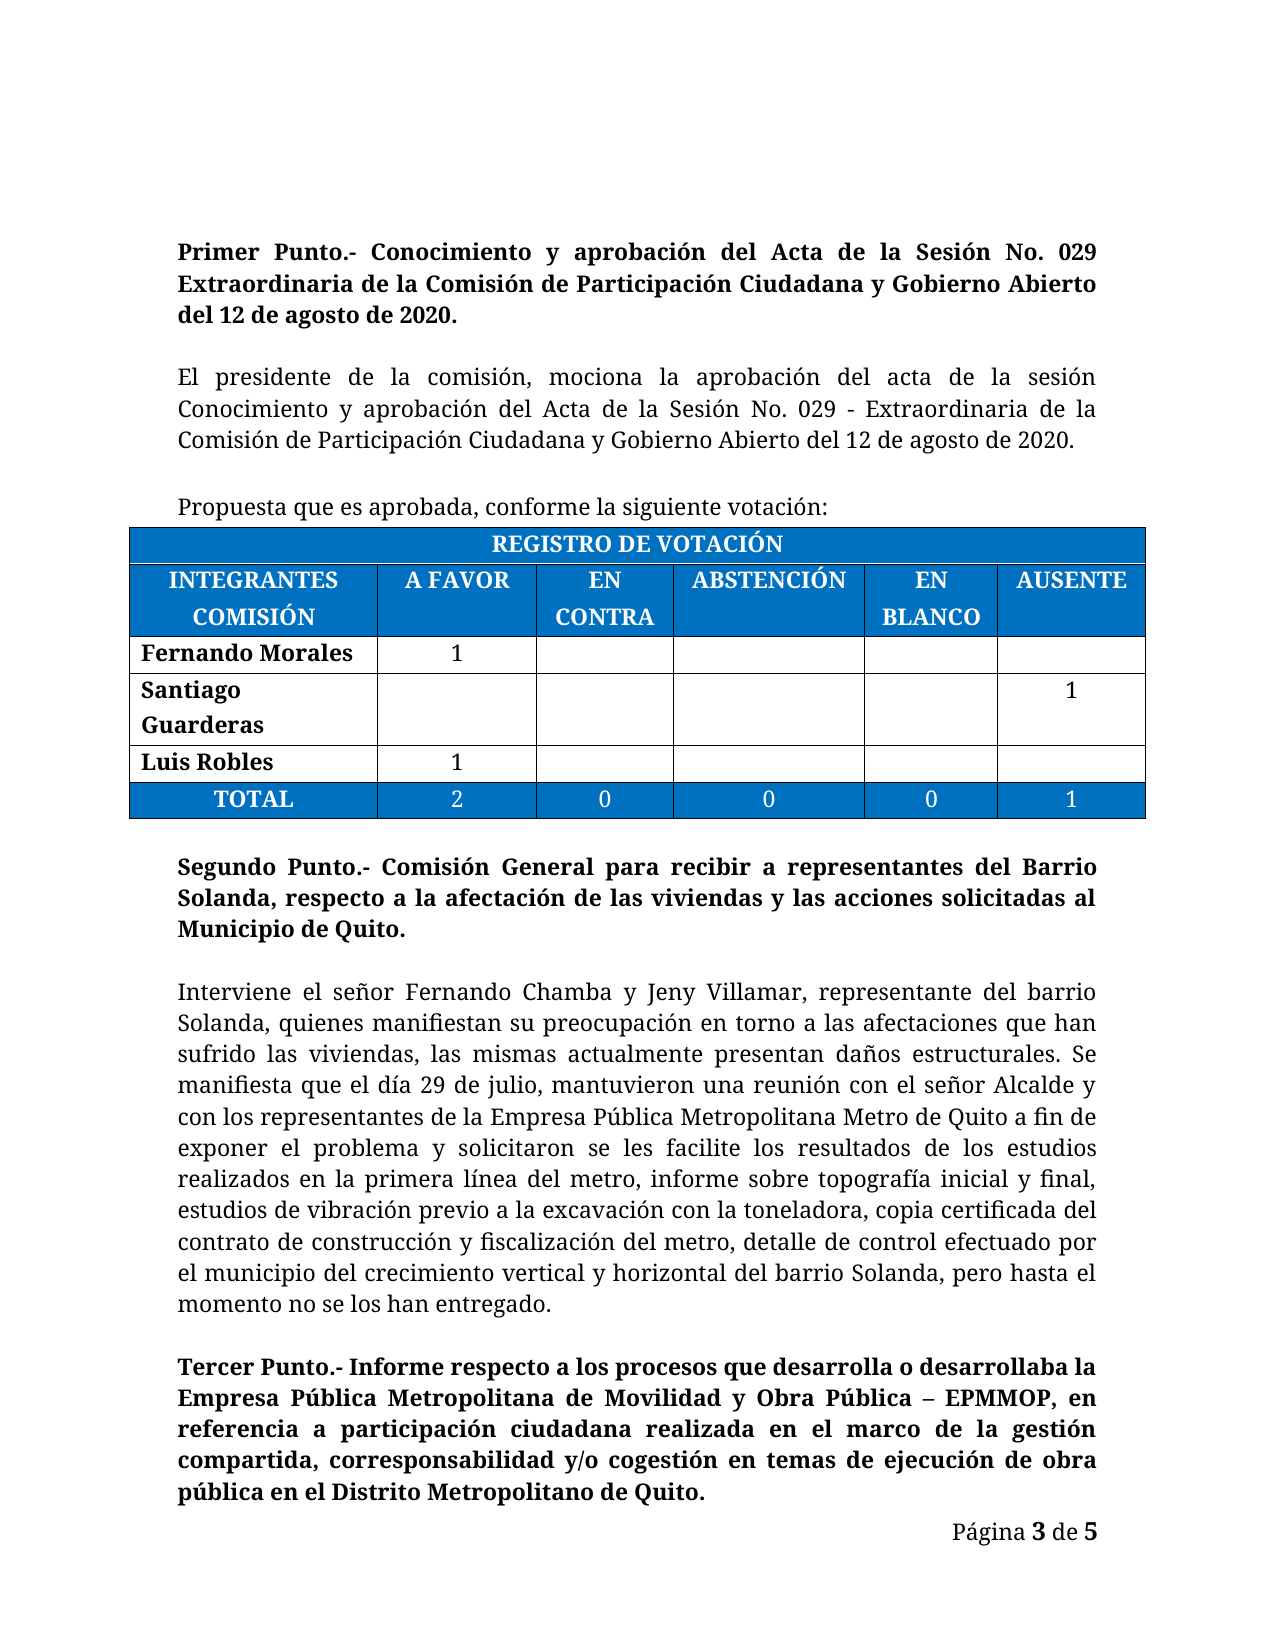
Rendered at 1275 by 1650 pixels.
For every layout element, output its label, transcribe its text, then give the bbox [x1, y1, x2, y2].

table_cell Luis Robles [130, 746, 377, 782]
table_cell TOTAL [130, 783, 377, 818]
table_cell [674, 746, 864, 782]
text Tercer Punto.- Informe respecto a los procesos que desarrolla o desarrollaba la Empresa Pública Metropolitana de Movilidad y Obra Pública – EPMMOP, en referencia a participación ciudadana realizada en el marco de la gestión compartida, corresponsabilidad y/o cogestión en temas de ejecución de obra pública en el Distrito Metropolitano de Quito. [177, 1350, 1098, 1507]
table_cell 0 [674, 783, 864, 818]
table_cell [674, 674, 864, 745]
table_cell [537, 674, 673, 745]
table_cell EN CONTRA [537, 565, 673, 636]
table_cell 0 [537, 783, 673, 818]
table_cell Fernando Morales [130, 637, 377, 672]
table_cell AUSENTE [998, 565, 1145, 636]
table_header REGISTRO DE VOTACIÓN [130, 528, 1145, 563]
table_cell 1 [378, 746, 536, 782]
text Segundo Punto.- Comisión General para recibir a representantes del Barrio Solanda, respecto a la afectación de las viviendas y las acciones solicitadas al Municipio de Quito. [177, 850, 1098, 944]
table_cell ABSTENCIÓN [674, 565, 864, 636]
table_cell [865, 674, 997, 745]
table_cell INTEGRANTES COMISIÓN [130, 565, 377, 636]
table_cell [674, 637, 864, 672]
table_cell [537, 746, 673, 782]
table_cell 1 [998, 783, 1145, 818]
table_cell [865, 746, 997, 782]
text Interviene el señor Fernando Chamba y Jeny Villamar, representante del barrio Solanda, quienes manifiestan su preocupación en torno a las afectaciones que han sufrido las viviendas, las mismas actualmente presentan daños estructurales. Se manifiesta que el día 29 de julio, mantuvieron una reunión con el señor Alcalde y con los representantes de la Empresa Pública Metropolitana Metro de Quito a fin de exponer el problema y solicitaron se les facilite los resultados de los estudios realizados en la primera línea del metro, informe sobre topografía inicial y final, estudios de vibración previo a la excavación con la toneladora, copia certificada del contrato de construcción y fiscalización del metro, detalle de control efectuado por el municipio del crecimiento vertical y horizontal del barrio Solanda, pero hasta el momento no se los han entregado. [177, 975, 1098, 1319]
table_cell 2 [378, 783, 536, 818]
table_cell 1 [998, 674, 1145, 745]
table_cell Santiago Guarderas [130, 674, 377, 745]
table_cell [378, 674, 536, 745]
table_cell [865, 637, 997, 672]
table_cell [998, 637, 1145, 672]
table_cell EN BLANCO [865, 565, 997, 636]
text El presidente de la comisión, mociona la aprobación del acta de la sesión Conocimiento y aprobación del Acta de la Sesión No. 029 - Extraordinaria de la Comisión de Participación Ciudadana y Gobierno Abierto del 12 de agosto de 2020. [177, 361, 1098, 455]
table_cell [537, 637, 673, 672]
table_cell [998, 746, 1145, 782]
text Propuesta que es aprobada, conforme la siguiente votación: [177, 491, 1098, 522]
table_cell 1 [378, 637, 536, 672]
table_cell A FAVOR [378, 565, 536, 636]
table_cell 0 [865, 783, 997, 818]
text Primer Punto.- Conocimiento y aprobación del Acta de la Sesión No. 029 Extraordinaria de la Comisión de Participación Ciudadana y Gobierno Abierto del 12 de agosto de 2020. [177, 236, 1098, 330]
